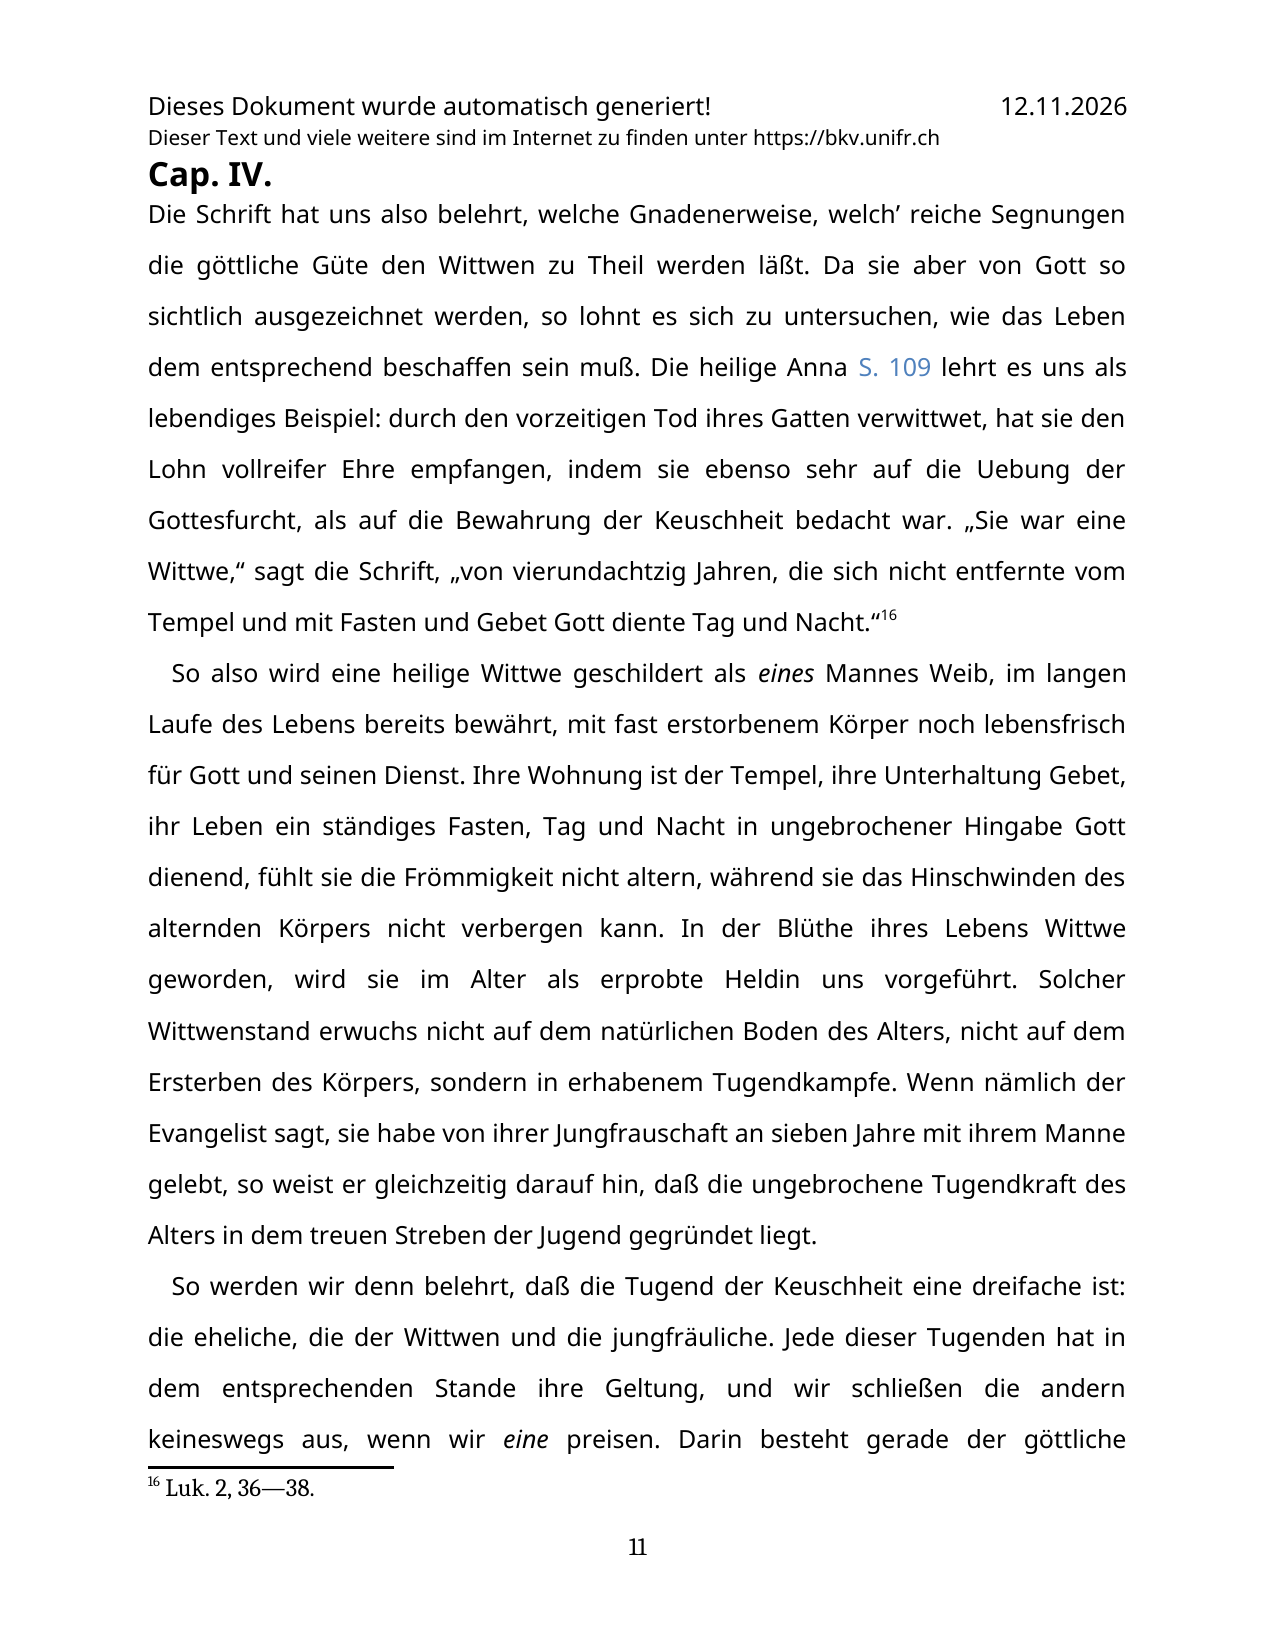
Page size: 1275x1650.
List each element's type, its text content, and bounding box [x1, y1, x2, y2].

subtitle Cap. IV. [148, 151, 1127, 196]
text So also wird eine heilige Wittwe geschildert als eines Mannes Weib, im langen Laufe des Lebens bereits bewährt, mit fast erstorbenem Körper noch lebensfrisch für Gott und seinen Dienst. Ihre Wohnung ist der Tempel, ihre Unterhaltung Gebet, ihr Leben ein ständiges Fasten, Tag und Nacht in ungebrochener Hingabe Gott dienend, fühlt sie die Frömmigkeit nicht altern, während sie das Hinschwinden des alternden Körpers nicht verbergen kann. In der Blüthe ihres Lebens Wittwe geworden, wird sie im Alter als erprobte Heldin uns vorgeführt. Solcher Wittwenstand erwuchs nicht auf dem natürlichen Boden des Alters, nicht auf dem Ersterben des Körpers, sondern in erhabenem Tugendkampfe. Wenn nämlich der Evangelist sagt, sie habe von ihrer Jungfrauschaft an sieben Jahre mit ihrem Manne gelebt, so weist er gleichzeitig darauf hin, daß die ungebrochene Tugendkraft des Alters in dem treuen Streben der Jugend gegründet liegt. [148, 656, 1127, 1251]
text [148, 1268, 1127, 1456]
text Die Schrift hat uns also belehrt, welche Gnadenerweise, welch’ reiche Segnungen die göttliche Güte den Wittwen zu Theil werden läßt. Da sie aber von Gott so sichtlich ausgezeichnet werden, so lohnt es sich zu untersuchen, wie das Leben dem entsprechend beschaffen sein muß. Die heilige Anna S. 109 lehrt es uns als lebendiges Beispiel: durch den vorzeitigen Tod ihres Gatten verwittwet, hat sie den Lohn vollreifer Ehre empfangen, indem sie ebenso sehr auf die Uebung der Gottesfurcht, als auf die Bewahrung der Keuschheit bedacht war. „Sie war eine Wittwe,“ sagt die Schrift, „von vierundachtzig Jahren, die sich nicht entfernte vom Tempel und mit Fasten und Gebet Gott diente Tag und Nacht.“ [148, 196, 1127, 639]
